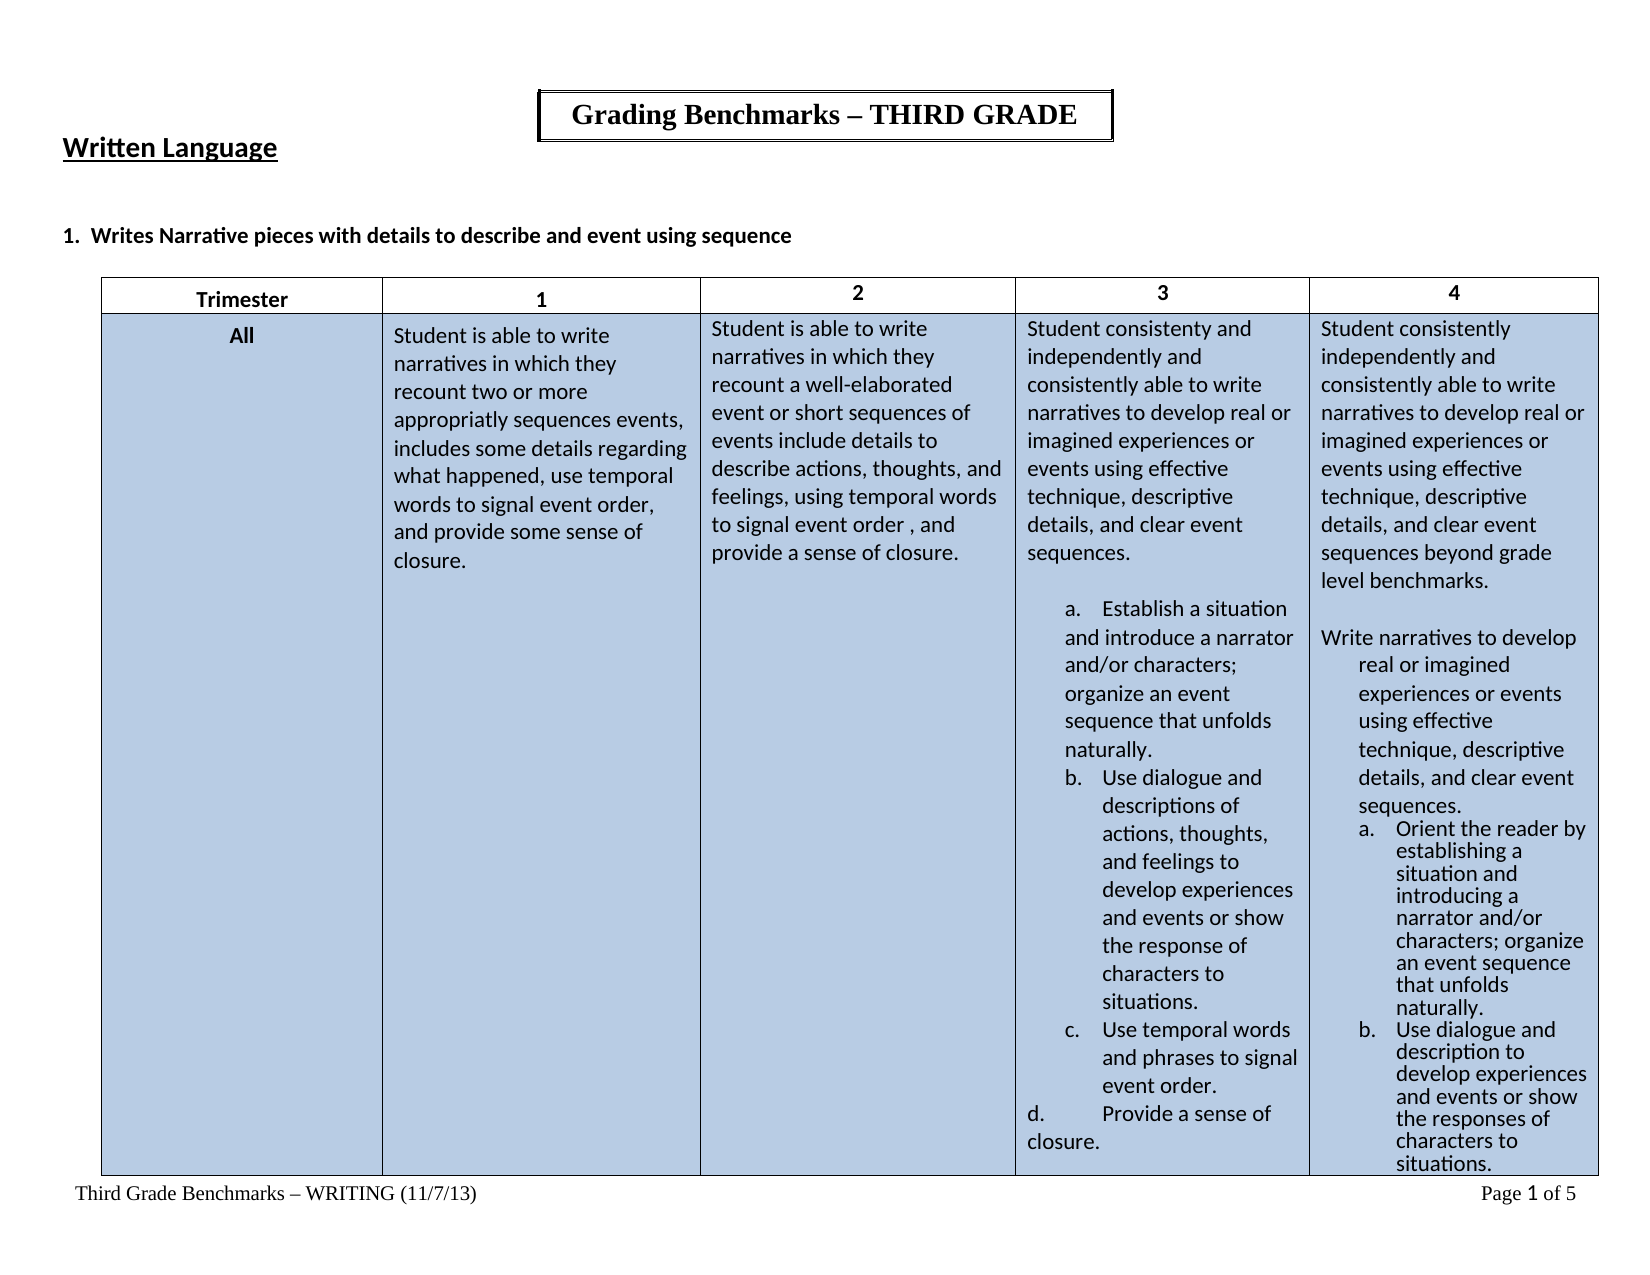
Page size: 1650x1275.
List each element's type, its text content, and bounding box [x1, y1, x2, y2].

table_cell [383, 314, 700, 1175]
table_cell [1016, 314, 1309, 1175]
table_cell All [102, 314, 382, 1175]
table_header 3 [1016, 278, 1309, 313]
table_header 4 [1310, 278, 1598, 313]
text Written Language [62, 129, 1587, 165]
table_header Trimester [102, 278, 382, 313]
text 1. Writes Narrative pieces with details to describe and event using sequence [62, 221, 1587, 249]
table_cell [1310, 314, 1598, 1175]
table_header 2 [701, 278, 1015, 313]
table_header 1 [383, 278, 700, 313]
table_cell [701, 314, 1015, 1175]
